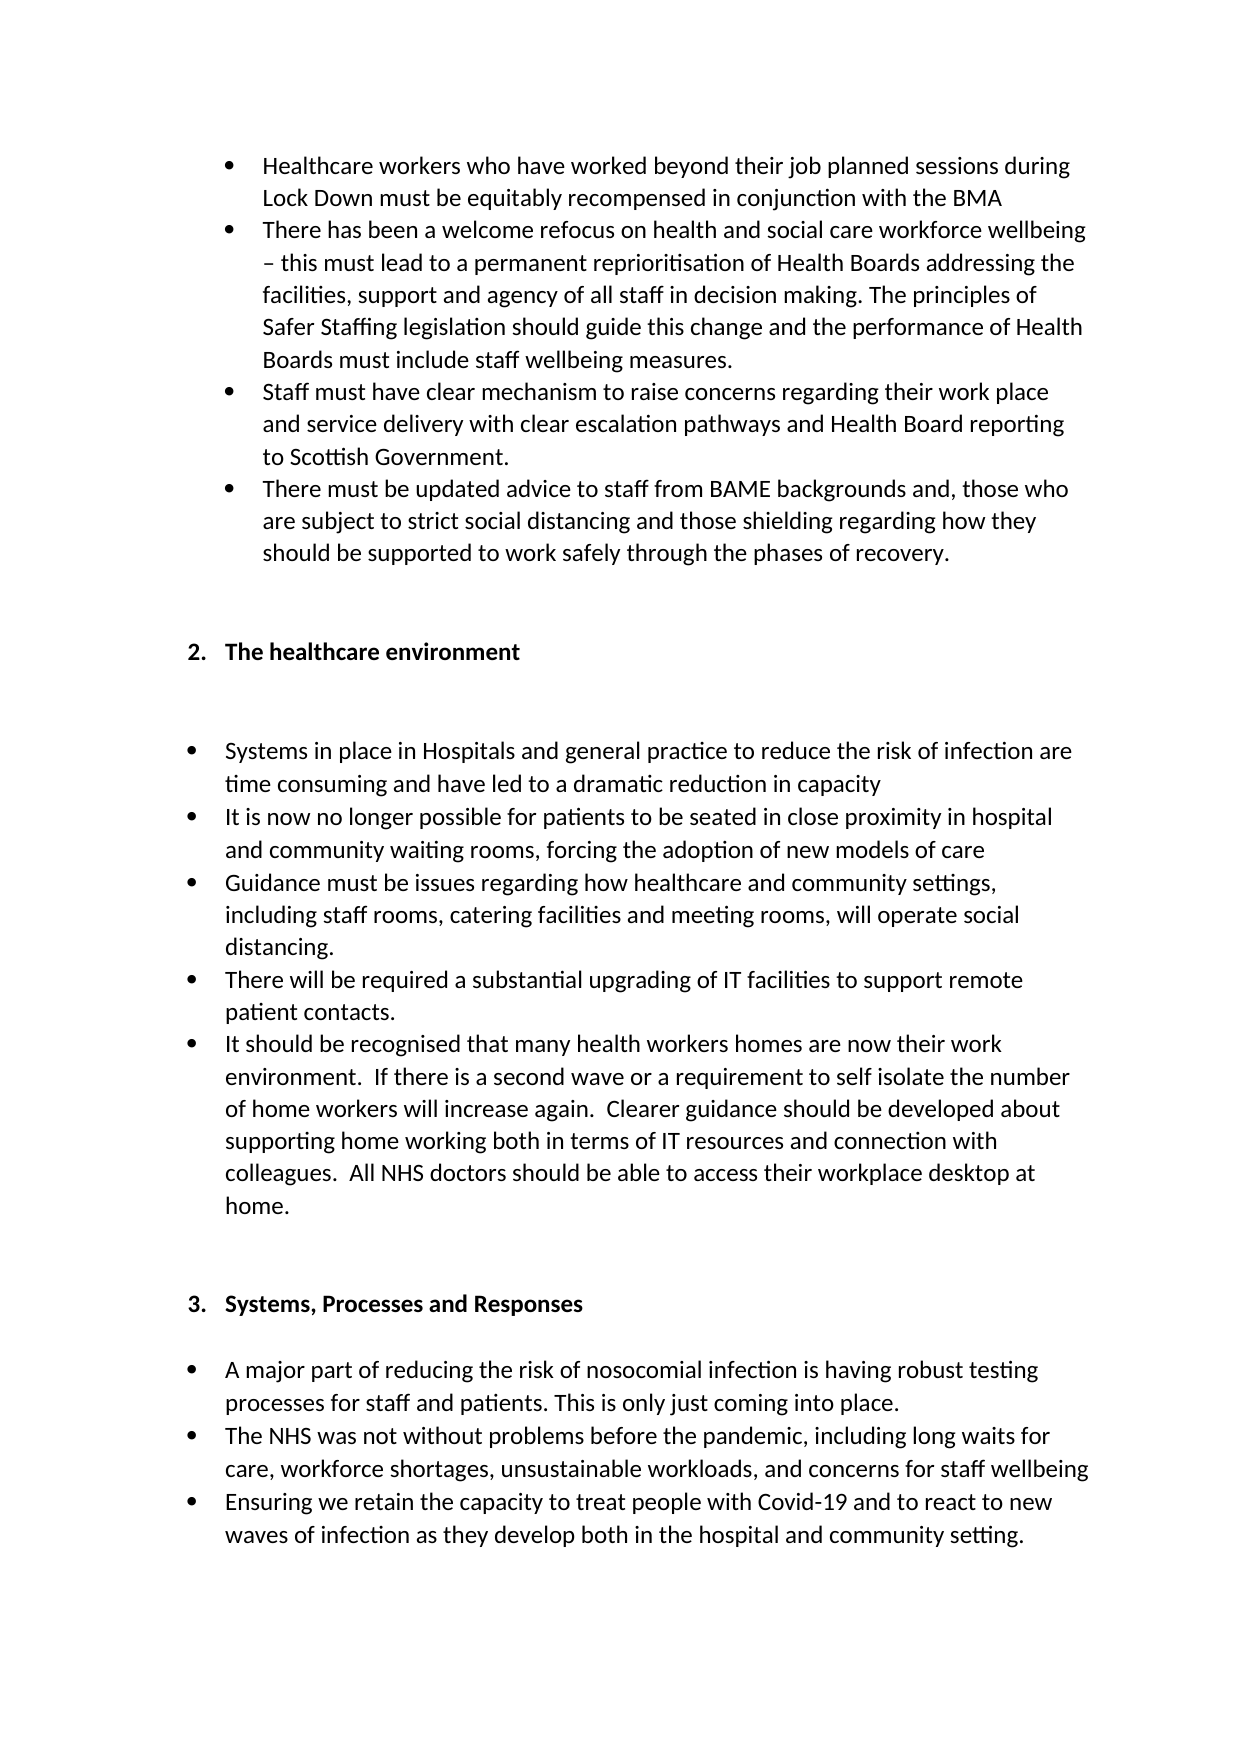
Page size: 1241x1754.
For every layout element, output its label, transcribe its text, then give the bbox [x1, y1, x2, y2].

list There will be required a substantial upgrading of IT facilities to support remote patient contacts. [187, 964, 1090, 1027]
list Guidance must be issues regarding how healthcare and community settings, including staff rooms, catering facilities and meeting rooms, will operate social distancing. [187, 867, 1090, 962]
list Ensuring we retain the capacity to treat people with Covid-19 and to react to new waves of infection as they develop both in the hospital and community setting. [187, 1486, 1090, 1549]
list The healthcare environment [187, 636, 1090, 667]
list Healthcare workers who have worked beyond their job planned sessions during Lock Down must be equitably recompensed in conjunction with the BMA [225, 150, 1090, 213]
list A major part of reducing the risk of nosocomial infection is having robust testing processes for staff and patients. This is only just coming into place. [187, 1354, 1090, 1418]
list Systems, Processes and Responses [187, 1288, 1090, 1319]
list Systems in place in Hospitals and general practice to reduce the risk of infection are time consuming and have led to a dramatic reduction in capacity [187, 735, 1090, 799]
list It is now no longer possible for patients to be seated in close proximity in hospital and community waiting rooms, forcing the adoption of new models of care [187, 801, 1090, 864]
list There must be updated advice to staff from BAME backgrounds and, those who are subject to strict social distancing and those shielding regarding how they should be supported to work safely through the phases of recovery. [225, 473, 1090, 568]
list It should be recognised that many health workers homes are now their work environment. If there is a second wave or a requirement to self isolate the number of home workers will increase again. Clearer guidance should be developed about supporting home working both in terms of IT resources and connection with colleagues. All NHS doctors should be able to access their workplace desktop at home. [187, 1028, 1090, 1220]
list There has been a welcome refocus on health and social care workforce wellbeing – this must lead to a permanent reprioritisation of Health Boards addressing the facilities, support and agency of all staff in decision making. The principles of Safer Staffing legislation should guide this change and the performance of Health Boards must include staff wellbeing measures. [225, 214, 1090, 374]
list The NHS was not without problems before the pandemic, including long waits for care, workforce shortages, unsustainable workloads, and concerns for staff wellbeing [187, 1420, 1090, 1483]
list Staff must have clear mechanism to raise concerns regarding their work place and service delivery with clear escalation pathways and Health Board reporting to Scottish Government. [225, 376, 1090, 471]
